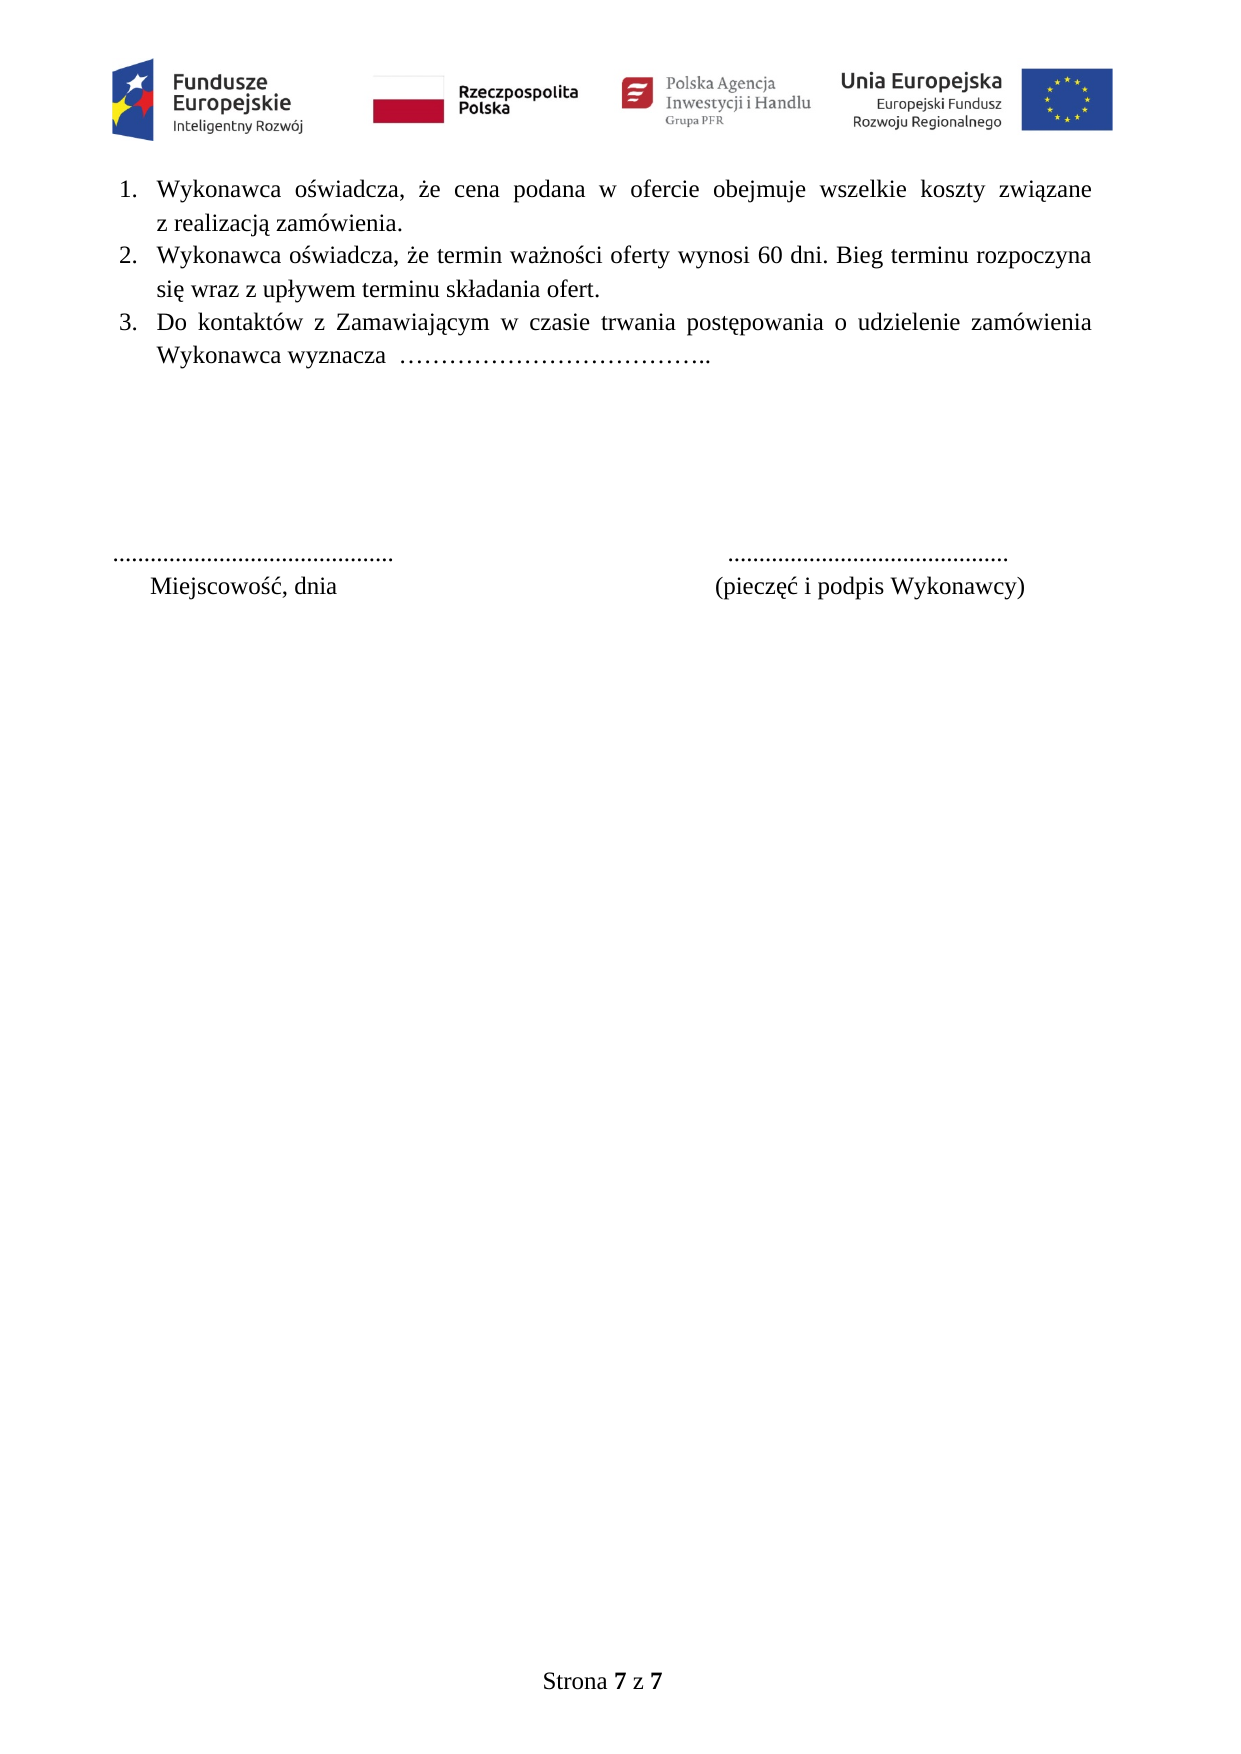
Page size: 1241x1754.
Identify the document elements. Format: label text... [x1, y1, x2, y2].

text Miejscowość, dnia (pieczęć i podpis Wykonawcy) [112, 571, 1092, 599]
list Wykonawca oświadcza, że cena podana w ofercie obejmuje wszelkie koszty związane z realizacją zamówienia. [119, 174, 1092, 236]
list Do kontaktów z Zamawiającym w czasie trwania postępowania o udzielenie zamówienia Wykonawca wyznacza ……………………………….. [119, 307, 1092, 368]
picture [112, 58, 1113, 141]
list Wykonawca oświadcza, że termin ważności oferty wynosi 60 dni. Bieg terminu rozpoczyna się wraz z upływem terminu składania ofert. [119, 241, 1092, 302]
text ............................................. ............................................. [112, 538, 1092, 567]
